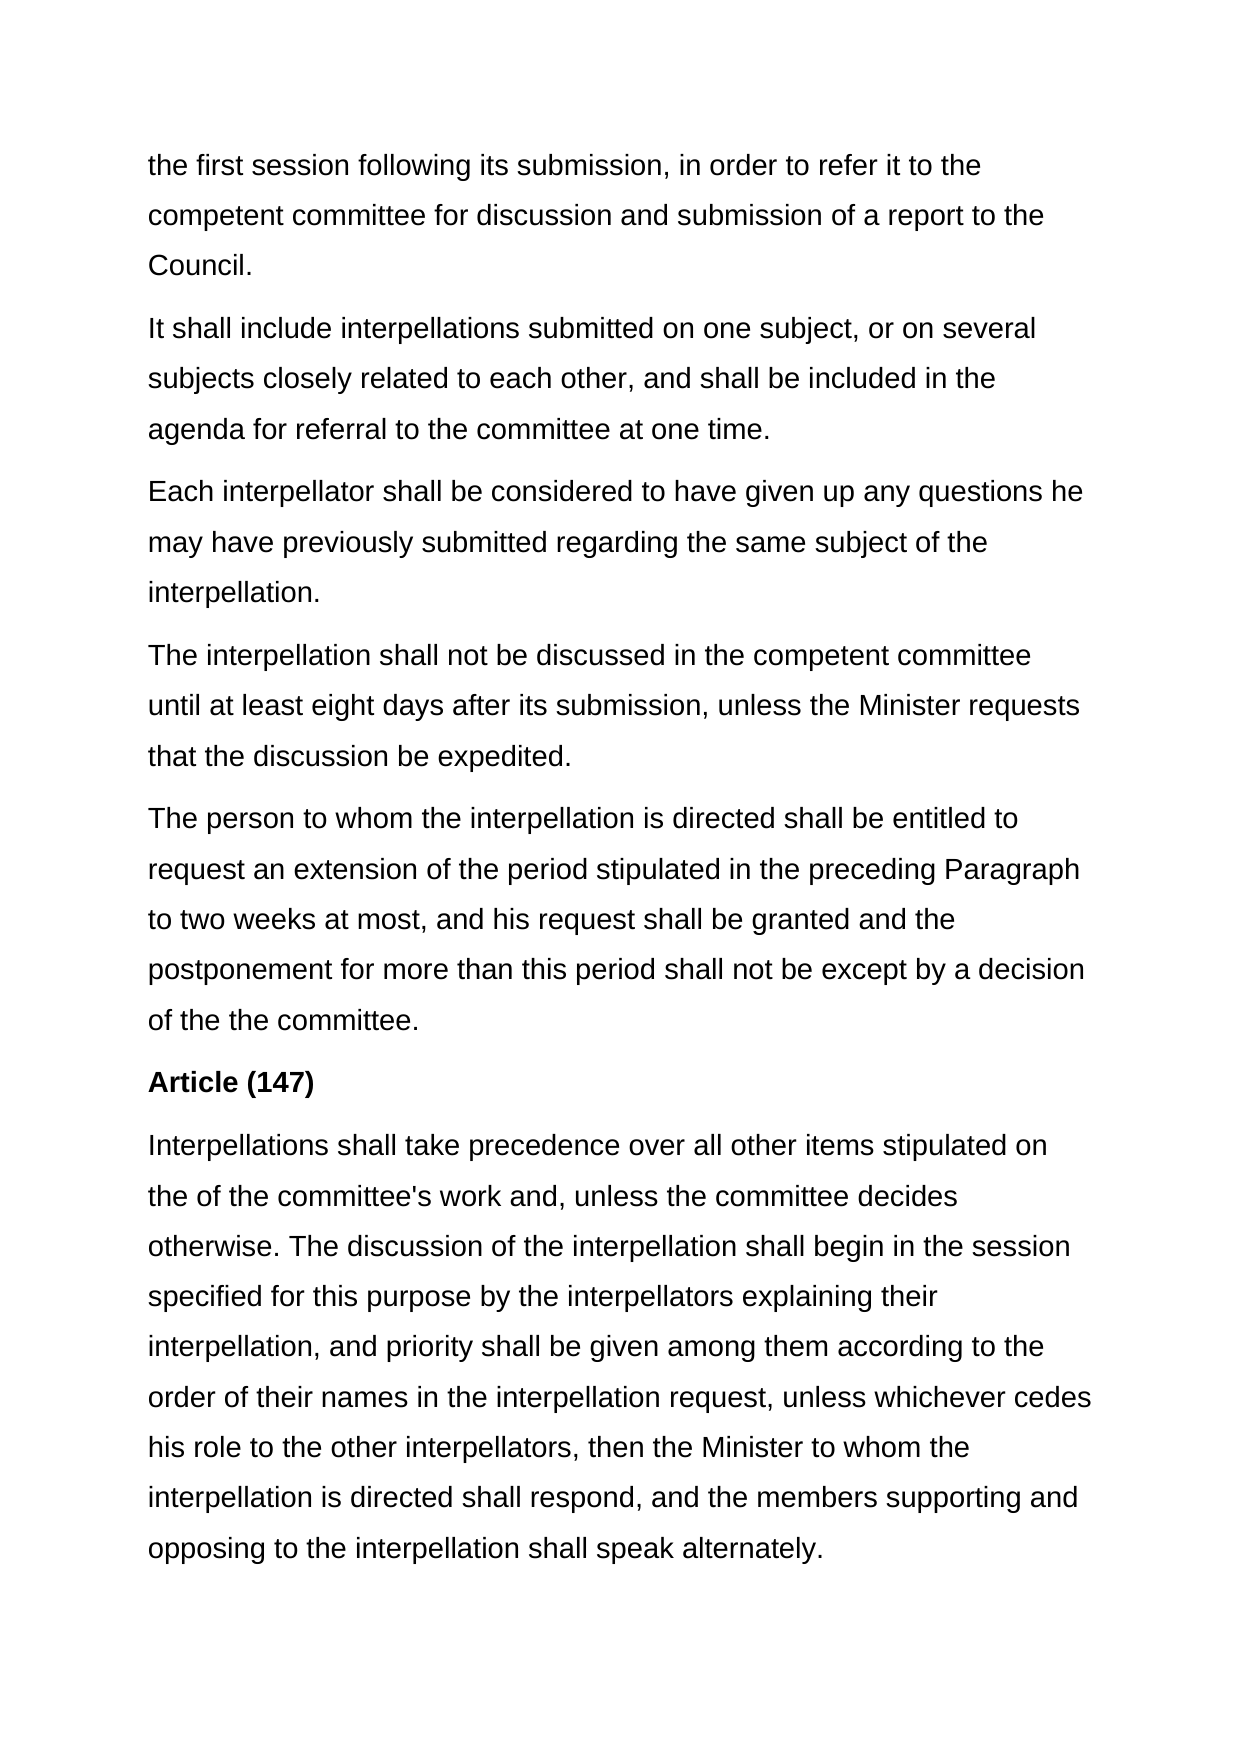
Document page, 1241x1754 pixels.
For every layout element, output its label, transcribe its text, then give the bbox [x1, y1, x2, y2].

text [148, 148, 1093, 282]
text The person to whom the interpellation is directed shall be entitled to request an extension of the period stipulated in the preceding Paragraph to two weeks at most, and his request shall be granted and the postponement for more than this period shall not be except by a decision of the the committee. [148, 801, 1093, 1036]
text Each interpellator shall be considered to have given up any questions he may have previously submitted regarding the same subject of the interpellation. [148, 474, 1093, 609]
text Interpellations shall take precedence over all other items stipulated on the of the committee's work and, unless the committee decides otherwise. The discussion of the interpellation shall begin in the session specified for this purpose by the interpellators explaining their interpellation, and priority shall be given among them according to the order of their names in the interpellation request, unless whichever cedes his role to the other interpellators, then the Minister to whom the interpellation is directed shall respond, and the members supporting and opposing to the interpellation shall speak alternately. [148, 1128, 1093, 1564]
text It shall include interpellations submitted on one subject, or on several subjects closely related to each other, and shall be included in the agenda for referral to the committee at one time. [148, 311, 1093, 445]
text Article (147) [148, 1065, 1093, 1099]
text The interpellation shall not be discussed in the competent committee until at least eight days after its submission, unless the Minister requests that the discussion be expedited. [148, 638, 1093, 772]
